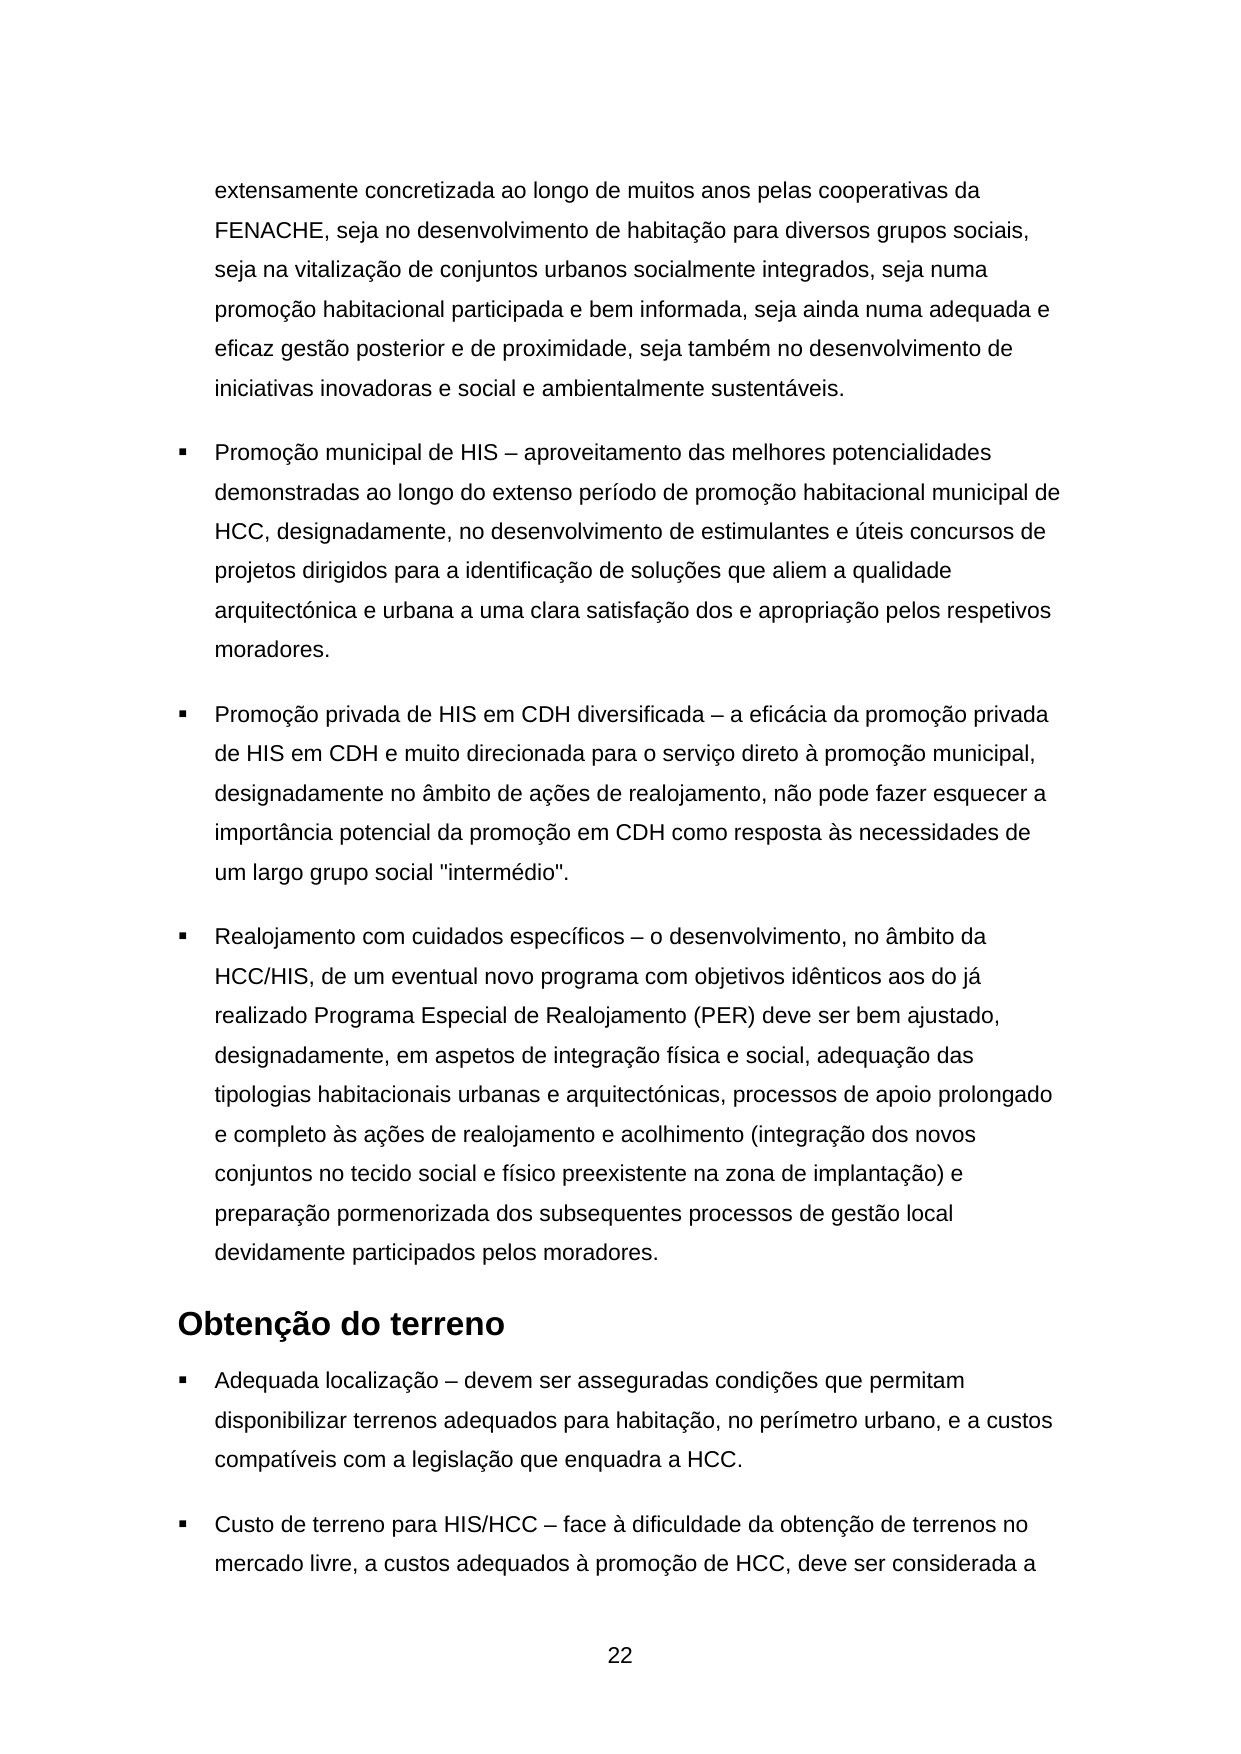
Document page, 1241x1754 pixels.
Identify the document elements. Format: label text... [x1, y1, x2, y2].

list Promoção privada de HIS em CDH diversificada – a eficácia da promoção privada de HIS em CDH e muito direcionada para o serviço direto à promoção municipal, designadamente no âmbito de ações de realojamento, não pode fazer esquecer a importância potencial da promoção em CDH como resposta às necessidades de um largo grupo social "intermédio". [177, 701, 1063, 885]
list Realojamento com cuidados específicos – o desenvolvimento, no âmbito da HCC/HIS, de um eventual novo programa com objetivos idênticos aos do já realizado Programa Especial de Realojamento (PER) deve ser bem ajustado, designadamente, em aspetos de integração física e social, adequação das tipologias habitacionais urbanas e arquitectónicas, processos de apoio prolongado e completo às ações de realojamento e acolhimento (integração dos novos conjuntos no tecido social e físico preexistente na zona de implantação) e preparação pormenorizada dos subsequentes processos de gestão local devidamente participados pelos moradores. [177, 923, 1063, 1266]
list Promoção municipal de HIS – aproveitamento das melhores potencialidades demonstradas ao longo do extenso período de promoção habitacional municipal de HCC, designadamente, no desenvolvimento de estimulantes e úteis concursos de projetos dirigidos para a identificação de soluções que aliem a qualidade arquitectónica e urbana a uma clara satisfação dos e apropriação pelos respetivos moradores. [177, 439, 1063, 663]
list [177, 177, 1063, 401]
subtitle Obtenção do terreno [177, 1304, 1063, 1342]
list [177, 1511, 1063, 1576]
list Adequada localização – devem ser asseguradas condições que permitam disponibilizar terrenos adequados para habitação, no perímetro urbano, e a custos compatíveis com a legislação que enquadra a HCC. [177, 1367, 1063, 1472]
